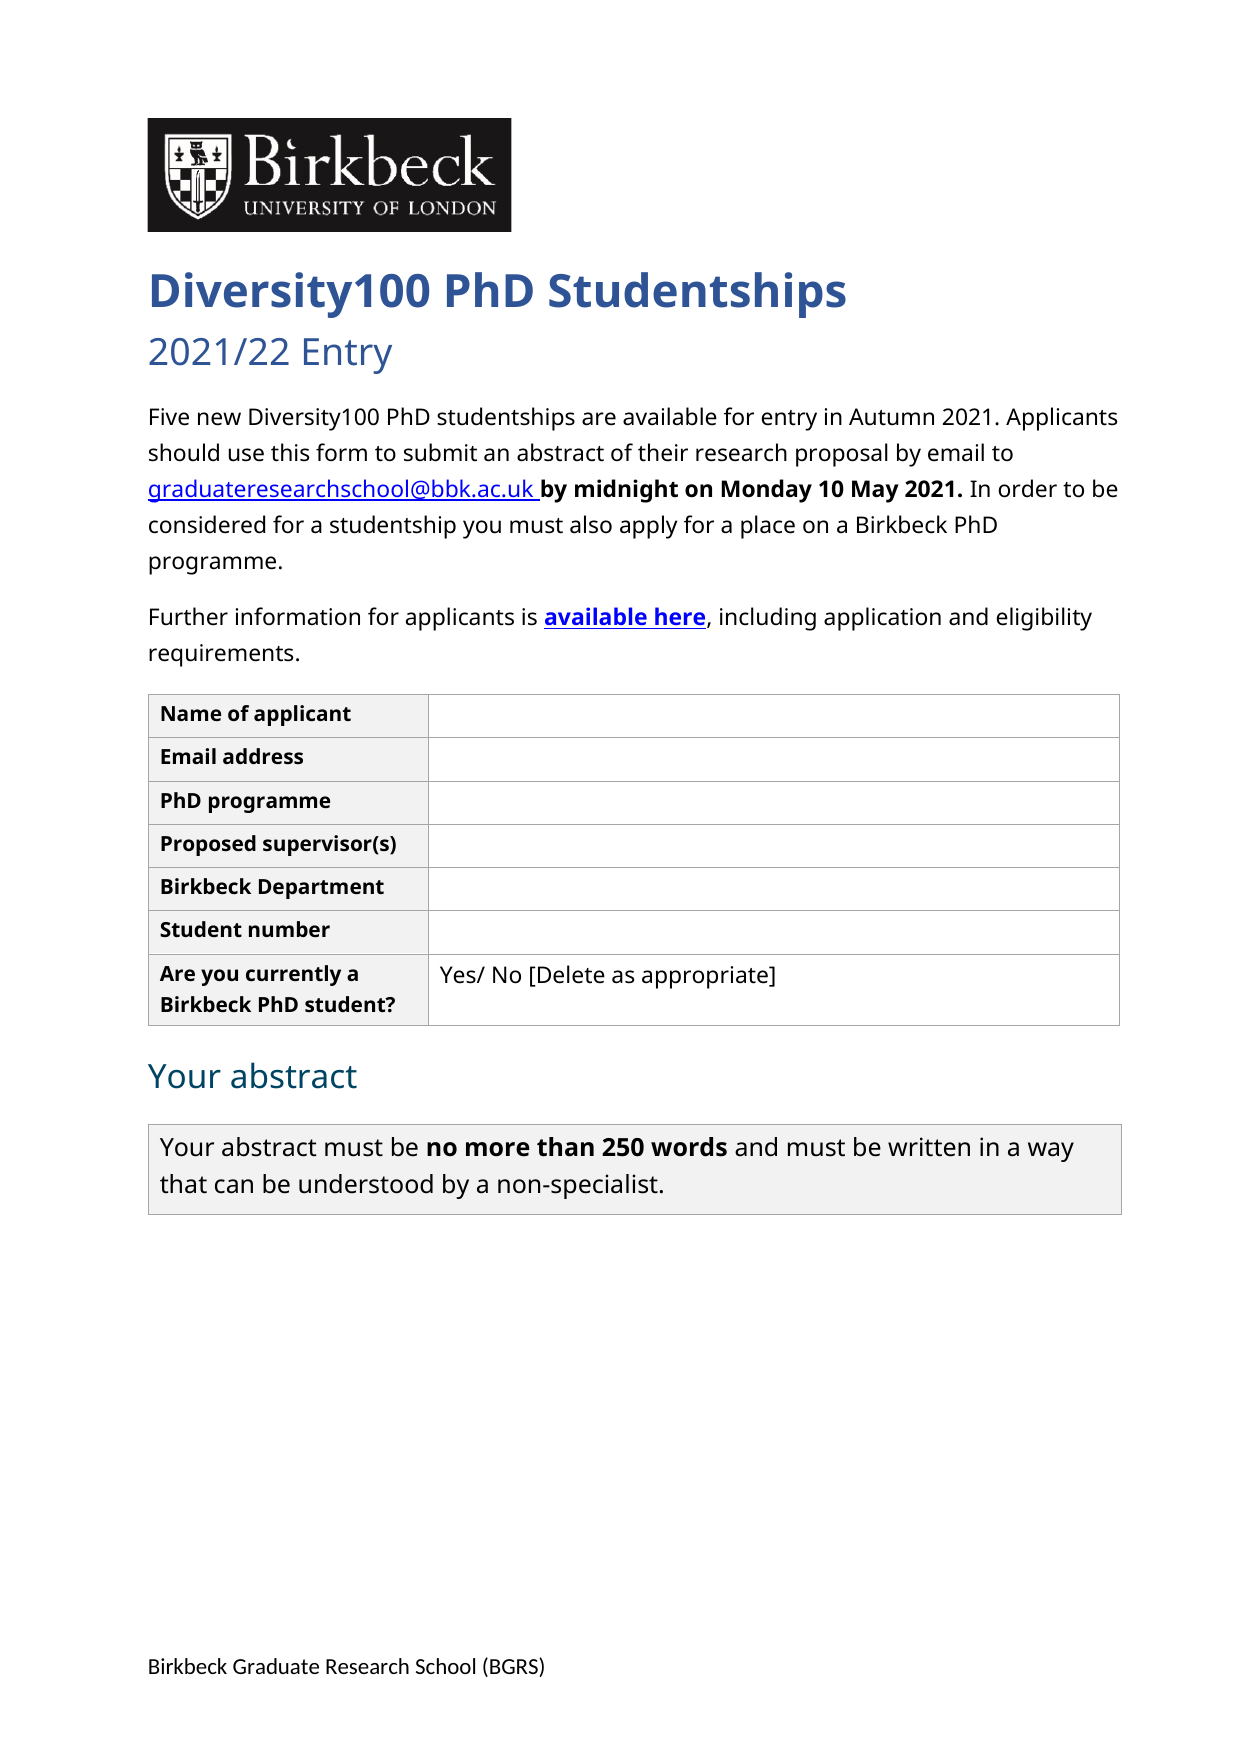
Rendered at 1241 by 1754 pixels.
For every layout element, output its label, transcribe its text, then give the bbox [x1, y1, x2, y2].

table_cell [429, 738, 1119, 781]
table_cell Email address [149, 738, 428, 781]
table_cell [429, 825, 1119, 867]
table_cell Birkbeck Department [149, 868, 428, 910]
table_cell Are you currently a Birkbeck PhD student? [149, 955, 428, 1025]
text Diversity100 PhD Studentships 2021/22 Entry [148, 258, 1121, 376]
table_cell [429, 868, 1119, 910]
table_header Your abstract must be no more than 250 words and must be written in a way that can be understood by a non-specialist. [149, 1125, 1121, 1214]
table_cell Yes/ No [Delete as appropriate] [429, 955, 1119, 1025]
table_cell [429, 911, 1119, 953]
table_header [429, 695, 1119, 737]
table_cell Proposed supervisor(s) [149, 825, 428, 867]
table_cell PhD programme [149, 782, 428, 824]
table_cell Student number [149, 911, 428, 953]
text Your abstract [148, 1053, 1121, 1099]
table_cell [429, 782, 1119, 824]
table_header Name of applicant [149, 695, 428, 737]
picture [147, 118, 512, 232]
text Further information for applicants is available here, including application and eligibility requirements. [148, 601, 1121, 668]
text Five new Diversity100 PhD studentships are available for entry in Autumn 2021. Applicants should use this form to submit an abstract of their research proposal by email to graduateresearchschool@bbk.ac.uk by midnight on Monday 10 May 2021. In order to be considered for a studentship you must also apply for a place on a Birkbeck PhD programme. [148, 401, 1121, 576]
